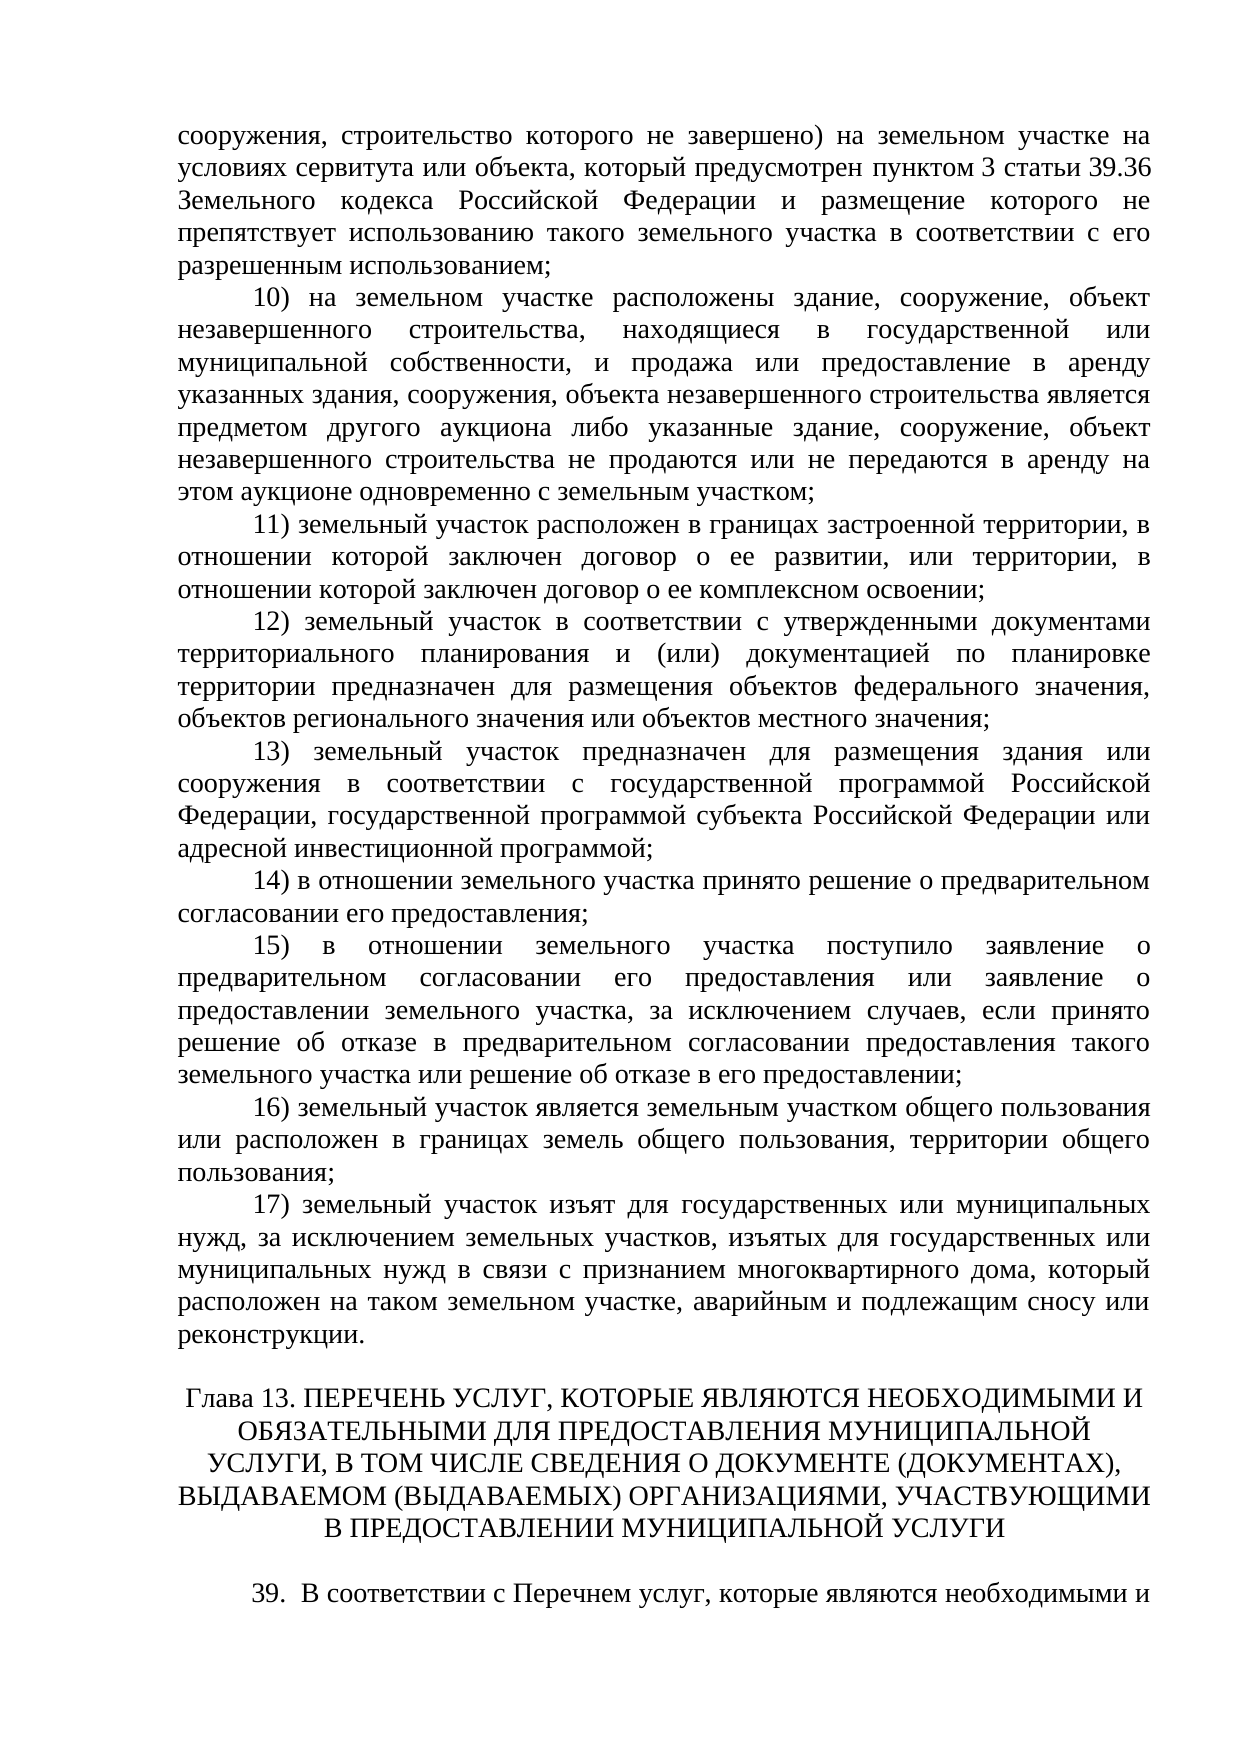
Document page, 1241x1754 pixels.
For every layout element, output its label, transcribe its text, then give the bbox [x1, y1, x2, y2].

text 16) земельный участок является земельным участком общего пользования или расположен в границах земель общего пользования, территории общего пользования; [177, 1090, 1152, 1187]
text 10) на земельном участке расположены здание, сооружение, объект незавершенного строительства, находящиеся в государственной или муниципальной собственности, и продажа или предоставление в аренду указанных здания, сооружения, объекта незавершенного строительства является предметом другого аукциона либо указанные здание, сооружение, объект незавершенного строительства не продаются или не передаются в аренду на этом аукционе одновременно с земельным участком; [177, 280, 1152, 507]
text 13) земельный участок предназначен для размещения здания или сооружения в соответствии с государственной программой Российской Федерации, государственной программой субъекта Российской Федерации или адресной инвестиционной программой; [177, 734, 1152, 863]
text 15) в отношении земельного участка поступило заявление о предварительном согласовании его предоставления или заявление о предоставлении земельного участка, за исключением случаев, если принято решение об отказе в предварительном согласовании предоставления такого земельного участка или решение об отказе в его предоставлении; [177, 928, 1152, 1090]
text Глава 13. Перечень услуг, которые являются необходимыми и обязательными для предоставления МУНИЦИПАЛЬНОЙ услуги, в том числе сведения о документе (документах), выдаваемом (выдаваемых) организациями, участвующими в предоставлении МУНИЦИПАЛЬНОЙ услуги [177, 1382, 1152, 1543]
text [177, 1576, 1152, 1608]
text 11) земельный участок расположен в границах застроенной территории, в отношении которой заключен договор о ее развитии, или территории, в отношении которой заключен договор о ее комплексном освоении; [177, 507, 1152, 604]
text 12) земельный участок в соответствии с утвержденными документами территориального планирования и (или) документацией по планировке территории предназначен для размещения объектов федерального значения, объектов регионального значения или объектов местного значения; [177, 604, 1152, 734]
text 14) в отношении земельного участка принято решение о предварительном согласовании его предоставления; [177, 863, 1152, 928]
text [177, 118, 1152, 280]
text 17) земельный участок изъят для государственных или муниципальных нужд, за исключением земельных участков, изъятых для государственных или муниципальных нужд в связи с признанием многоквартирного дома, который расположен на таком земельном участке, аварийным и подлежащим сносу или реконструкции. [177, 1187, 1152, 1349]
